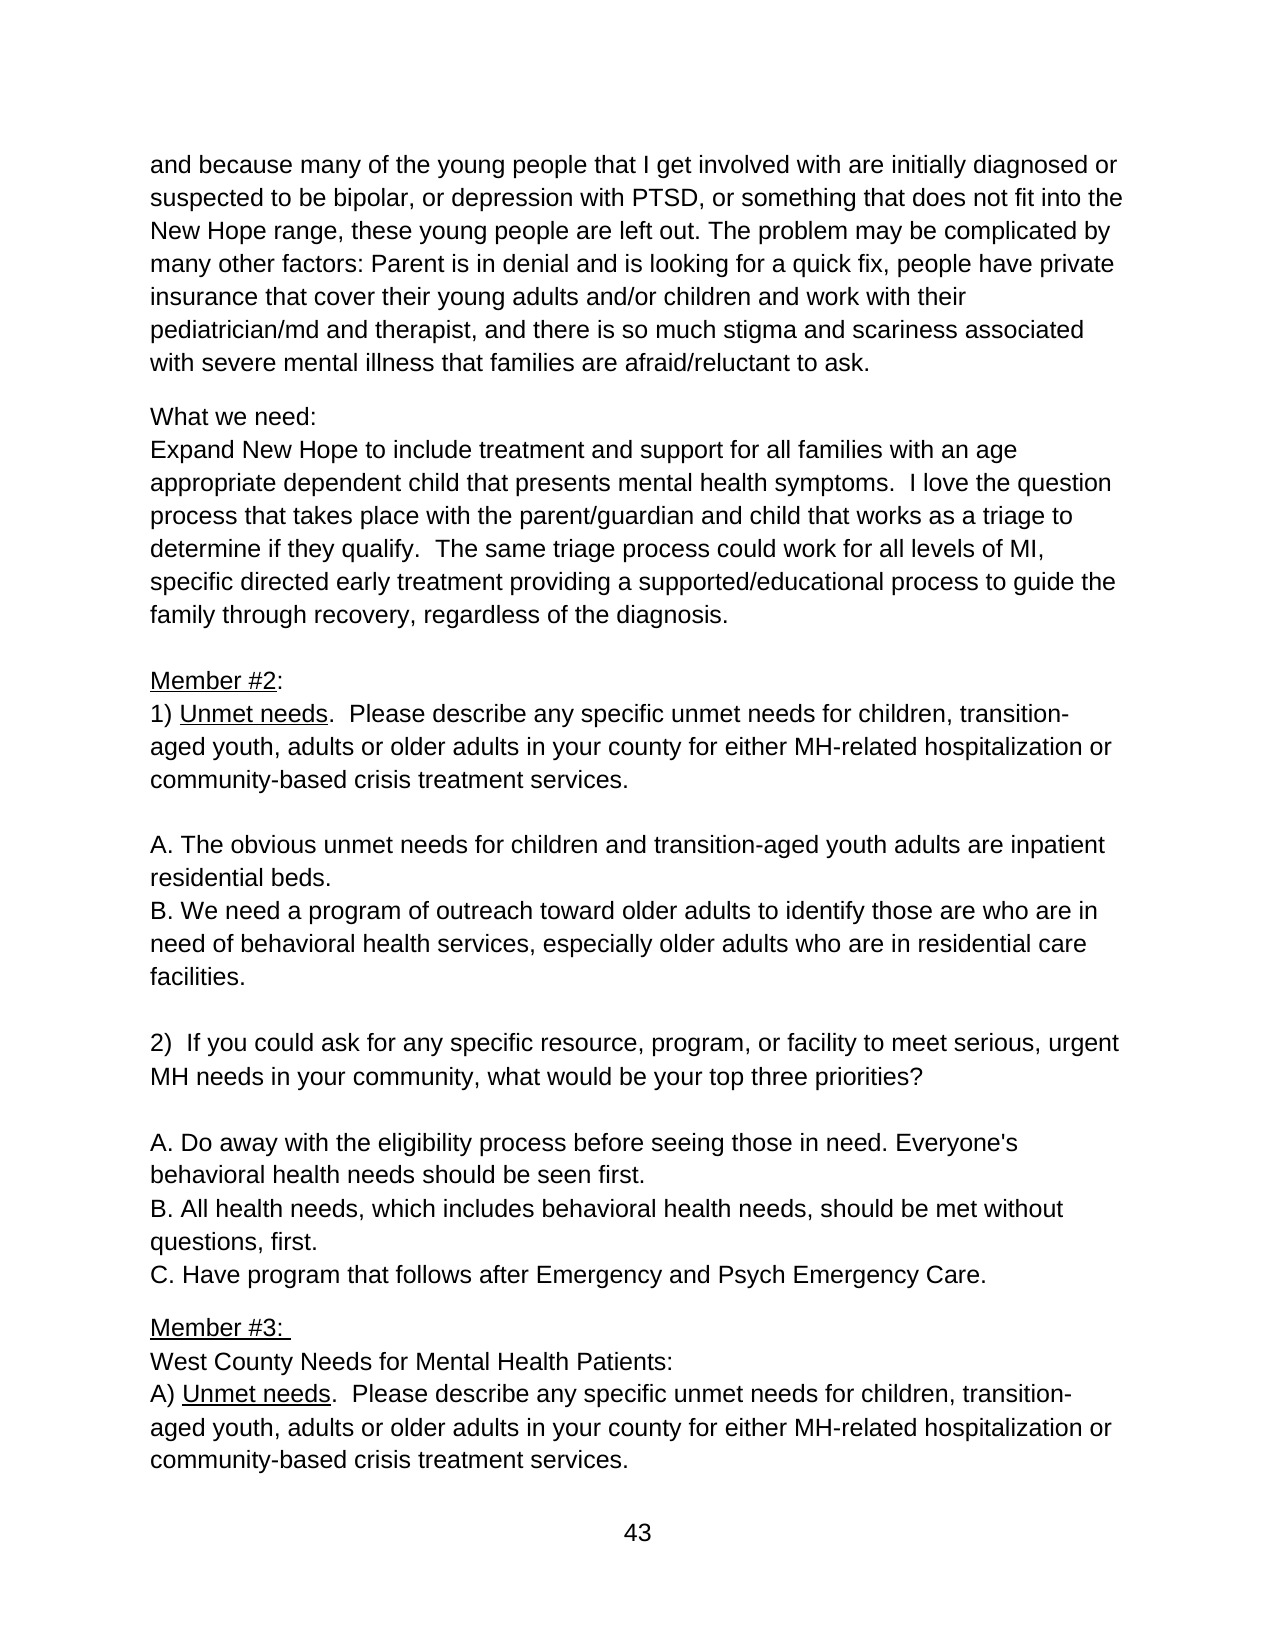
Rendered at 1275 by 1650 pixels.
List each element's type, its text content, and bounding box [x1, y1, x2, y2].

text A. Do away with the eligibility process before seeing those in need. Everyone's behavioral health needs should be seen first. [150, 1127, 1125, 1189]
text A) Unmet needs. Please describe any specific unmet needs for children, transition-aged youth, adults or older adults in your county for either MH-related hospitalization or community-based crisis treatment services. [150, 1379, 1125, 1474]
text What we need: [150, 402, 1125, 431]
text A. The obvious unmet needs for children and transition-aged youth adults are inpatient residential beds. [150, 830, 1125, 892]
text 1) Unmet needs. Please describe any specific unmet needs for children, transition-aged youth, adults or older adults in your county for either MH-related hospitalization or community-based crisis treatment services. [150, 699, 1125, 826]
text B. All health needs, which includes behavioral health needs, should be met without questions, first. [150, 1193, 1125, 1255]
text C. Have program that follows after Emergency and Psych Emergency Care. [150, 1259, 1125, 1288]
text B. We need a program of outreach toward older adults to identify those are who are in need of behavioral health services, especially older adults who are in residential care facilities. [150, 896, 1125, 991]
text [150, 150, 1125, 377]
text West County Needs for Mental Health Patients: [150, 1346, 1125, 1375]
text Expand New Hope to include treatment and support for all families with an age appropriate dependent child that presents mental health symptoms. I love the question process that takes place with the parent/guardian and child that works as a triage to determine if they qualify. The same triage process could work for all levels of MI, specific directed early treatment providing a supported/educational process to guide the family through recovery, regardless of the diagnosis. [150, 435, 1125, 629]
subtitle Member #3: [150, 1313, 1125, 1342]
text 2) If you could ask for any specific resource, program, or facility to meet serious, urgent MH needs in your community, what would be your top three priorities? [150, 1028, 1125, 1090]
text Member #2: [150, 666, 1125, 695]
